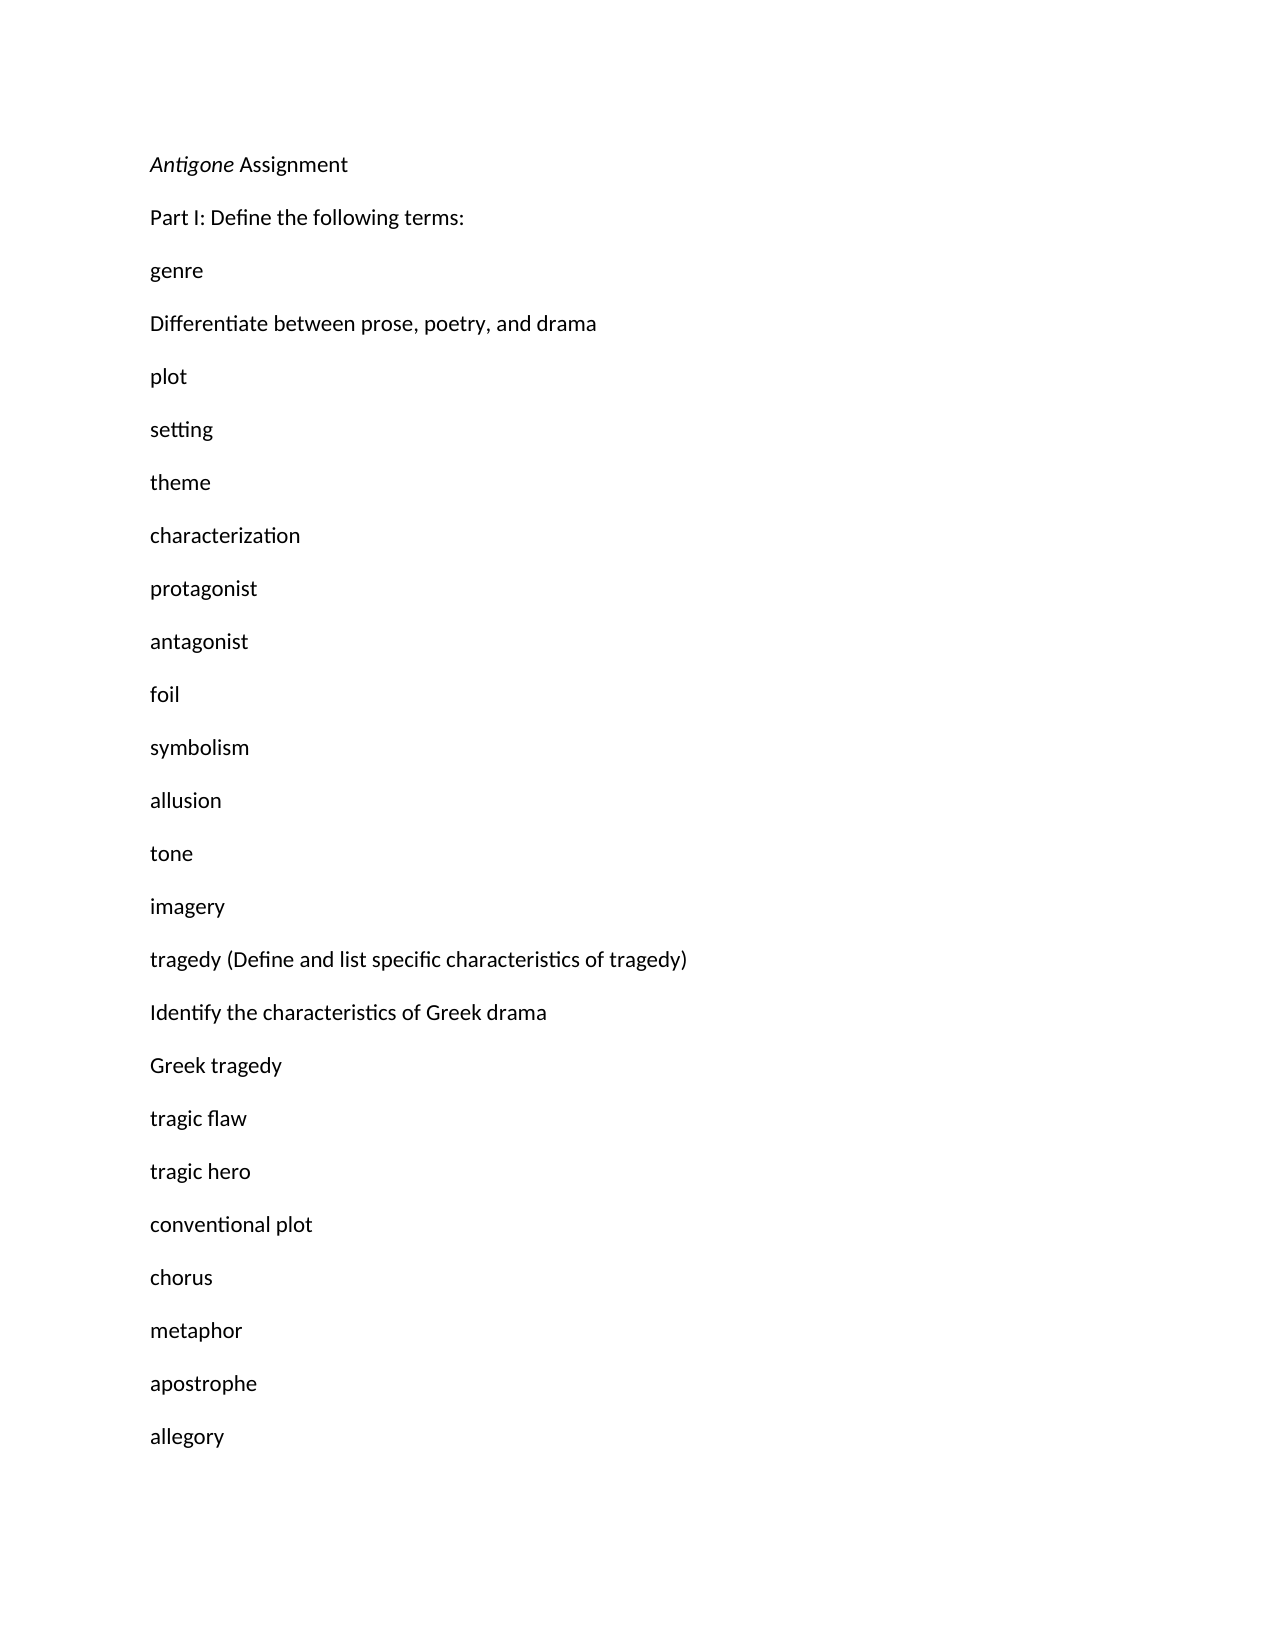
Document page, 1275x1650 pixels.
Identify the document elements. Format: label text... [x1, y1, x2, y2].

text theme [150, 468, 1125, 496]
text tragic hero [150, 1157, 1125, 1185]
text plot [150, 362, 1125, 390]
text setting [150, 415, 1125, 443]
text allusion [150, 786, 1125, 814]
text foil [150, 680, 1125, 708]
text antagonist [150, 627, 1125, 655]
text tragedy (Define and list specific characteristics of tragedy) [150, 945, 1125, 973]
text tragic flaw [150, 1104, 1125, 1132]
text Identify the characteristics of Greek drama [150, 998, 1125, 1026]
text characterization [150, 521, 1125, 549]
text apostrophe [150, 1369, 1125, 1397]
text conventional plot [150, 1210, 1125, 1238]
text Antigone Assignment [150, 150, 1125, 178]
text tone [150, 839, 1125, 867]
text allegory [150, 1422, 1125, 1451]
text protagonist [150, 574, 1125, 602]
text genre [150, 256, 1125, 284]
text Greek tragedy [150, 1051, 1125, 1079]
text symbolism [150, 733, 1125, 761]
text Part I: Define the following terms: [150, 203, 1125, 231]
text chorus [150, 1263, 1125, 1291]
text Differentiate between prose, poetry, and drama [150, 309, 1125, 337]
text metaphor [150, 1316, 1125, 1344]
text imagery [150, 892, 1125, 920]
